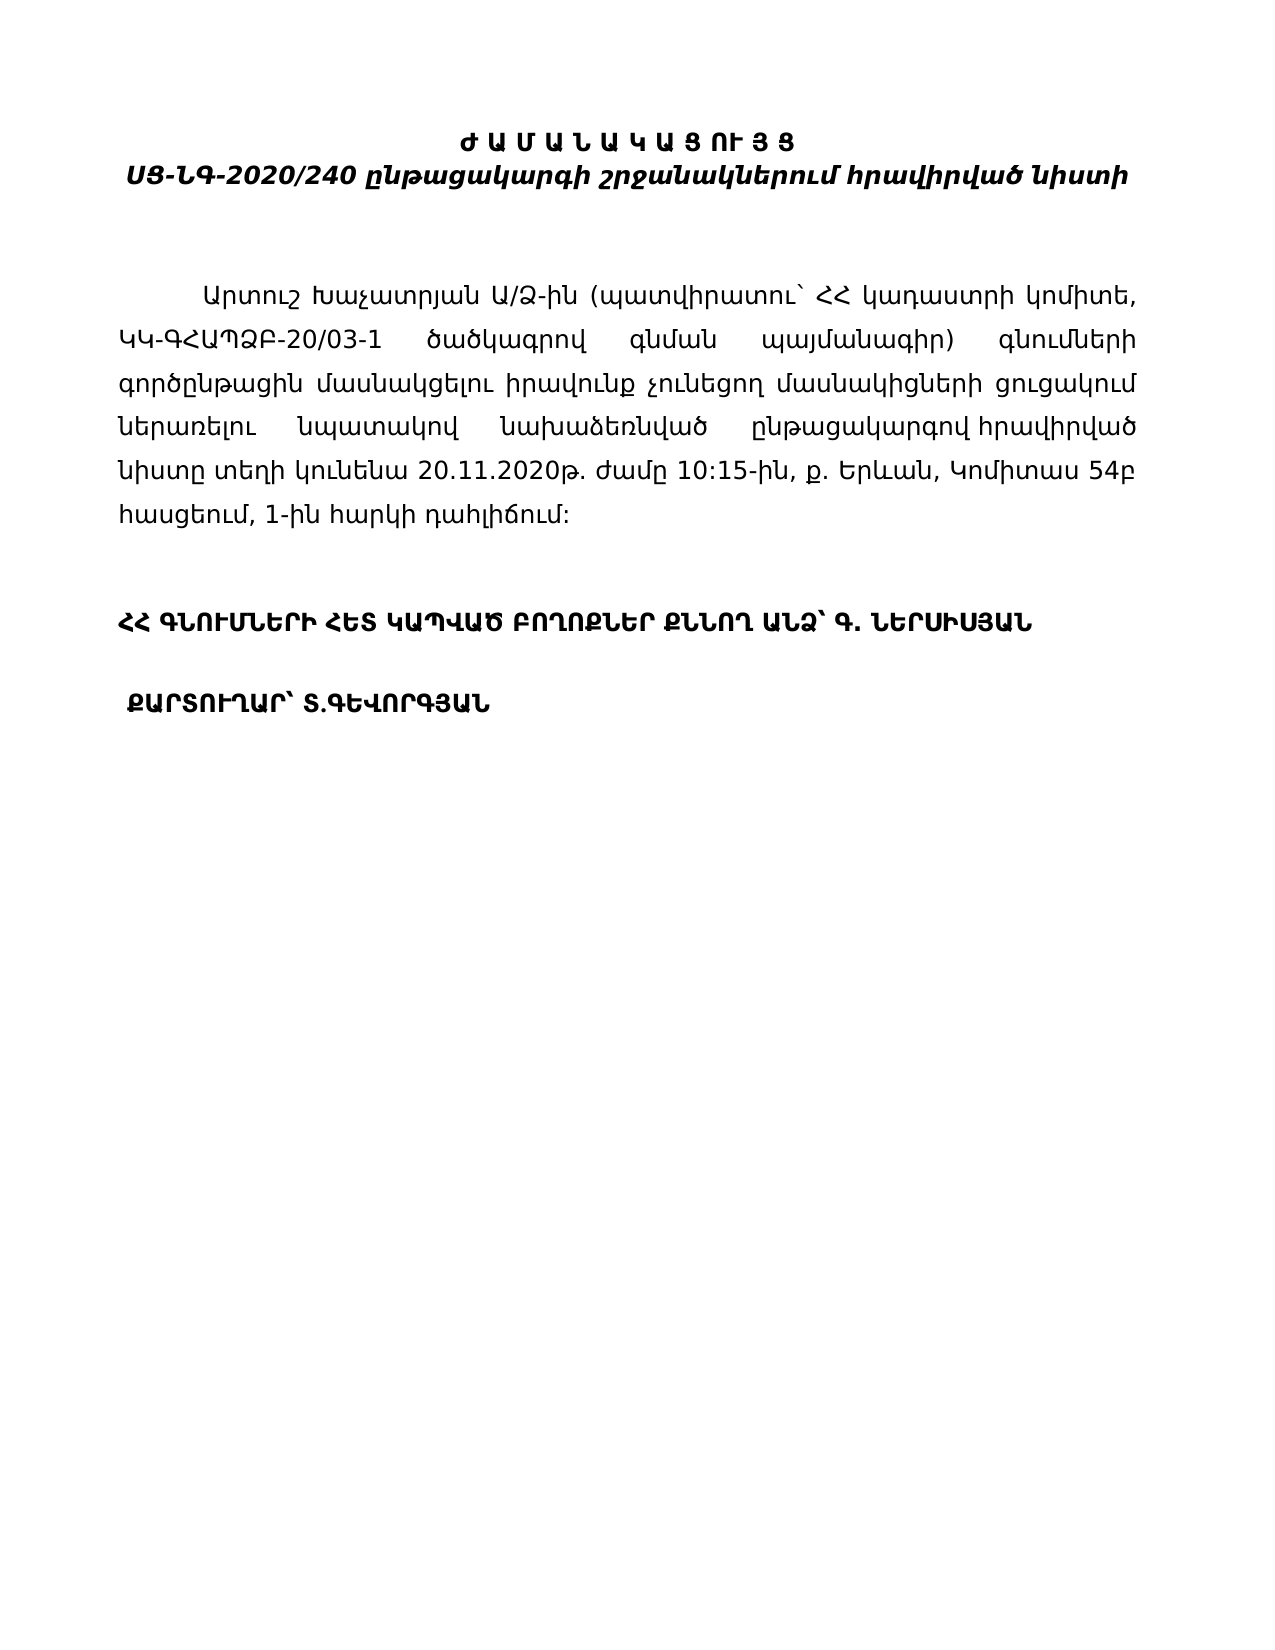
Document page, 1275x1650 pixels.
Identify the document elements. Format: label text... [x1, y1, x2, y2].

text ՀՀ ԳՆՈՒՄՆԵՐԻ ՀԵՏ ԿԱՊՎԱԾ ԲՈՂՈՔՆԵՐ ՔՆՆՈՂ ԱՆՁ՝ Գ. ՆԵՐՍԻՍՅԱՆ [118, 608, 1093, 637]
text Արտուշ Խաչատրյան Ա/Ձ-ին (պատվիրատու` ՀՀ կադաստրի կոմիտե, ԿԿ-ԳՀԱՊՁԲ-20/03-1 ծածկագրով գնման պայմանագիր) գնումների գործընթացին մասնակցելու իրավունք չունեցող մասնակիցների ցուցակում ներառելու նպատակով նախաձեռնված ընթացակարգով հրավիրված նիստը տեղի կունենա 20.11.2020թ. ժամը 10:15-ին, ք. Երևան, Կոմիտաս 54բ հասցեում, 1-ին հարկի դահլիճում: [118, 281, 1137, 529]
text Ժ Ա Մ Ա Ն Ա Կ Ա Ց ՈՒ Յ Ց [118, 128, 1137, 157]
text ՔԱՐՏՈՒՂԱՐ՝ Տ.ԳԵՎՈՐԳՅԱՆ [118, 686, 1137, 720]
text ՍՑ-ՆԳ-2020/240 ընթացակարգի շրջանակներում հրավիրված նիստի [118, 161, 1137, 191]
